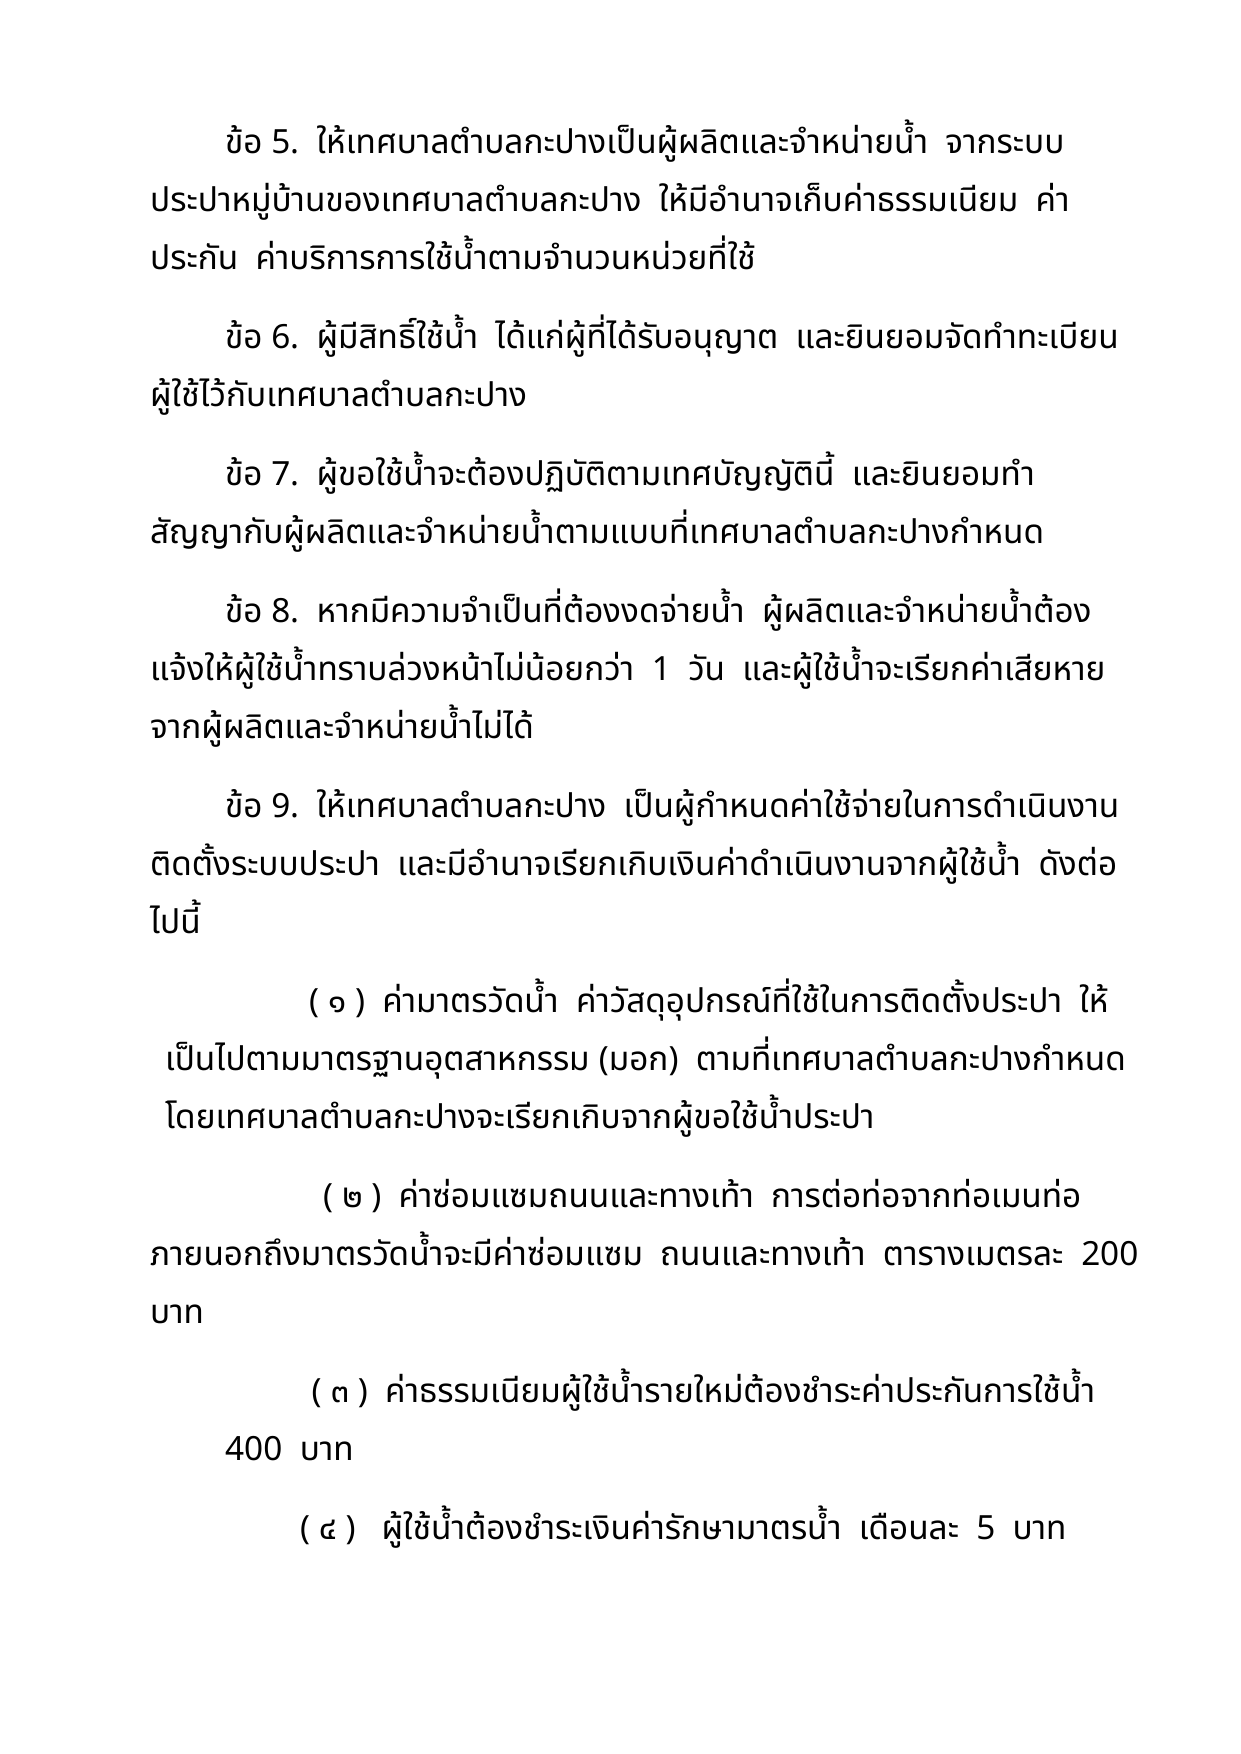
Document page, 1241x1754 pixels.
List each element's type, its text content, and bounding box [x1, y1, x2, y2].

text ( ๔ ) ผู้ใช้น้ำต้องชำระเงินค่ารักษามาตรน้ำ เดือนละ 5 บาท [225, 1503, 1122, 1554]
text ( ๒ ) ค่าซ่อมแซมถนนและทางเท้า การต่อท่อจากท่อเมนท่อภายนอกถึงมาตรวัดน้ำจะมีค่าซ่อมแซม ถนนและทางเท้า ตารางเมตรละ 200 บาท [150, 1171, 1139, 1338]
text ข้อ 6. ผู้มีสิทธิ์ใช้น้ำ ได้แก่ผู้ที่ได้รับอนุญาต และยินยอมจัดทำทะเบียนผู้ใช้ไว้กับเทศบาลตำบลกะปาง [150, 313, 1122, 421]
text ข้อ 8. หากมีความจำเป็นที่ต้องงดจ่ายน้ำ ผู้ผลิตและจำหน่ายน้ำต้องแจ้งให้ผู้ใช้น้ำทราบล่วงหน้าไม่น้อยกว่า 1 วัน และผู้ใช้น้ำจะเรียกค่าเสียหายจากผู้ผลิตและจำหน่ายน้ำไม่ได้ [150, 587, 1122, 753]
text ข้อ 7. ผู้ขอใช้น้ำจะต้องปฏิบัติตามเทศบัญญัตินี้ และยินยอมทำสัญญากับผู้ผลิตและจำหน่ายน้ำตามแบบที่เทศบาลตำบลกะปางกำหนด [150, 450, 1122, 558]
text ( ๓ ) ค่าธรรมเนียมผู้ใช้น้ำรายใหม่ต้องชำระค่าประกันการใช้น้ำ 400 บาท [225, 1366, 1122, 1475]
text ข้อ 9. ให้เทศบาลตำบลกะปาง เป็นผู้กำหนดค่าใช้จ่ายในการดำเนินงานติดตั้งระบบประปา และมีอำนาจเรียกเกิบเงินค่าดำเนินงานจากผู้ใช้น้ำ ดังต่อไปนี้ [150, 782, 1122, 948]
text ( ๑ ) ค่ามาตรวัดน้ำ ค่าวัสดุอุปกรณ์ที่ใช้ในการติดตั้งประปา ให้เป็นไปตามมาตรฐานอุตสาหกรรม (มอก) ตามที่เทศบาลตำบลกะปางกำหนด โดยเทศบาลตำบลกะปางจะเรียกเกิบจากผู้ขอใช้น้ำประปา [165, 976, 1154, 1143]
text ข้อ 5. ให้เทศบาลตำบลกะปางเป็นผู้ผลิตและจำหน่ายน้ำ จากระบบประปาหมู่บ้านของเทศบาลตำบลกะปาง ให้มีอำนาจเก็บค่าธรรมเนียม ค่าประกัน ค่าบริการการใช้น้ำตามจำนวนหน่วยที่ใช้ [150, 118, 1122, 284]
